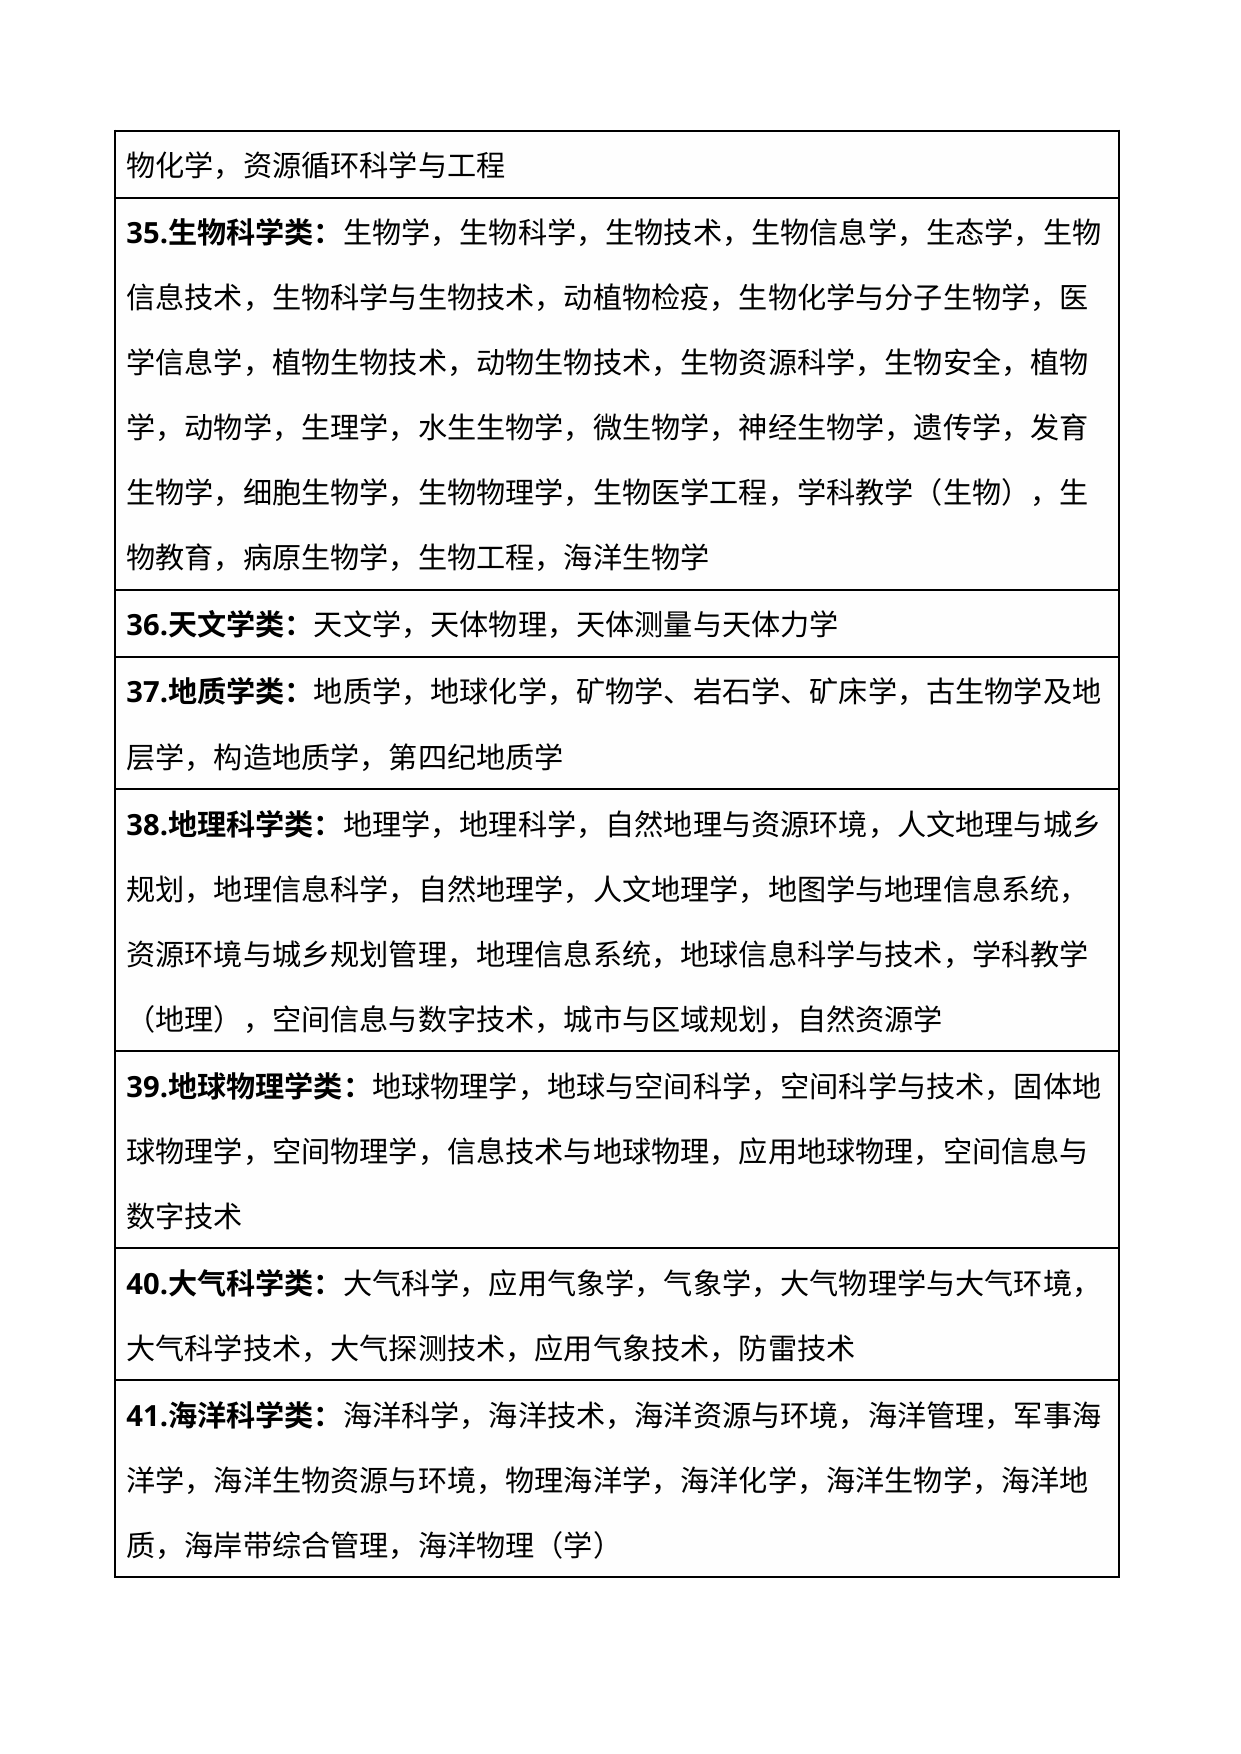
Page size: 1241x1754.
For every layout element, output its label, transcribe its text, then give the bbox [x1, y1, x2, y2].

table_cell 41.海洋科学类：海洋科学，海洋技术，海洋资源与环境，海洋管理，军事海洋学，海洋生物资源与环境，物理海洋学，海洋化学，海洋生物学，海洋地质，海岸带综合管理，海洋物理（学） [116, 1381, 1118, 1576]
table_cell 40.大气科学类：大气科学，应用气象学，气象学，大气物理学与大气环境，大气科学技术，大气探测技术，应用气象技术，防雷技术 [116, 1249, 1118, 1379]
table_cell 37.地质学类：地质学，地球化学，矿物学、岩石学、矿床学，古生物学及地层学，构造地质学，第四纪地质学 [116, 658, 1118, 788]
table_cell 35.生物科学类：生物学，生物科学，生物技术，生物信息学，生态学，生物信息技术，生物科学与生物技术，动植物检疫，生物化学与分子生物学，医学信息学，植物生物技术，动物生物技术，生物资源科学，生物安全，植物学，动物学，生理学，水生生物学，微生物学，神经生物学，遗传学，发育生物学，细胞生物学，生物物理学，生物医学工程，学科教学（生物），生物教育，病原生物学，生物工程，海洋生物学 [116, 199, 1118, 589]
table_cell 36.天文学类：天文学，天体物理，天体测量与天体力学 [116, 591, 1118, 656]
table_cell 39.地球物理学类：地球物理学，地球与空间科学，空间科学与技术，固体地球物理学，空间物理学，信息技术与地球物理，应用地球物理，空间信息与数字技术 [116, 1052, 1118, 1247]
table_cell 38.地理科学类：地理学，地理科学，自然地理与资源环境，人文地理与城乡规划，地理信息科学，自然地理学，人文地理学，地图学与地理信息系统，资源环境与城乡规划管理，地理信息系统，地球信息科学与技术，学科教学（地理），空间信息与数字技术，城市与区域规划，自然资源学 [116, 790, 1118, 1050]
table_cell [116, 132, 1118, 197]
